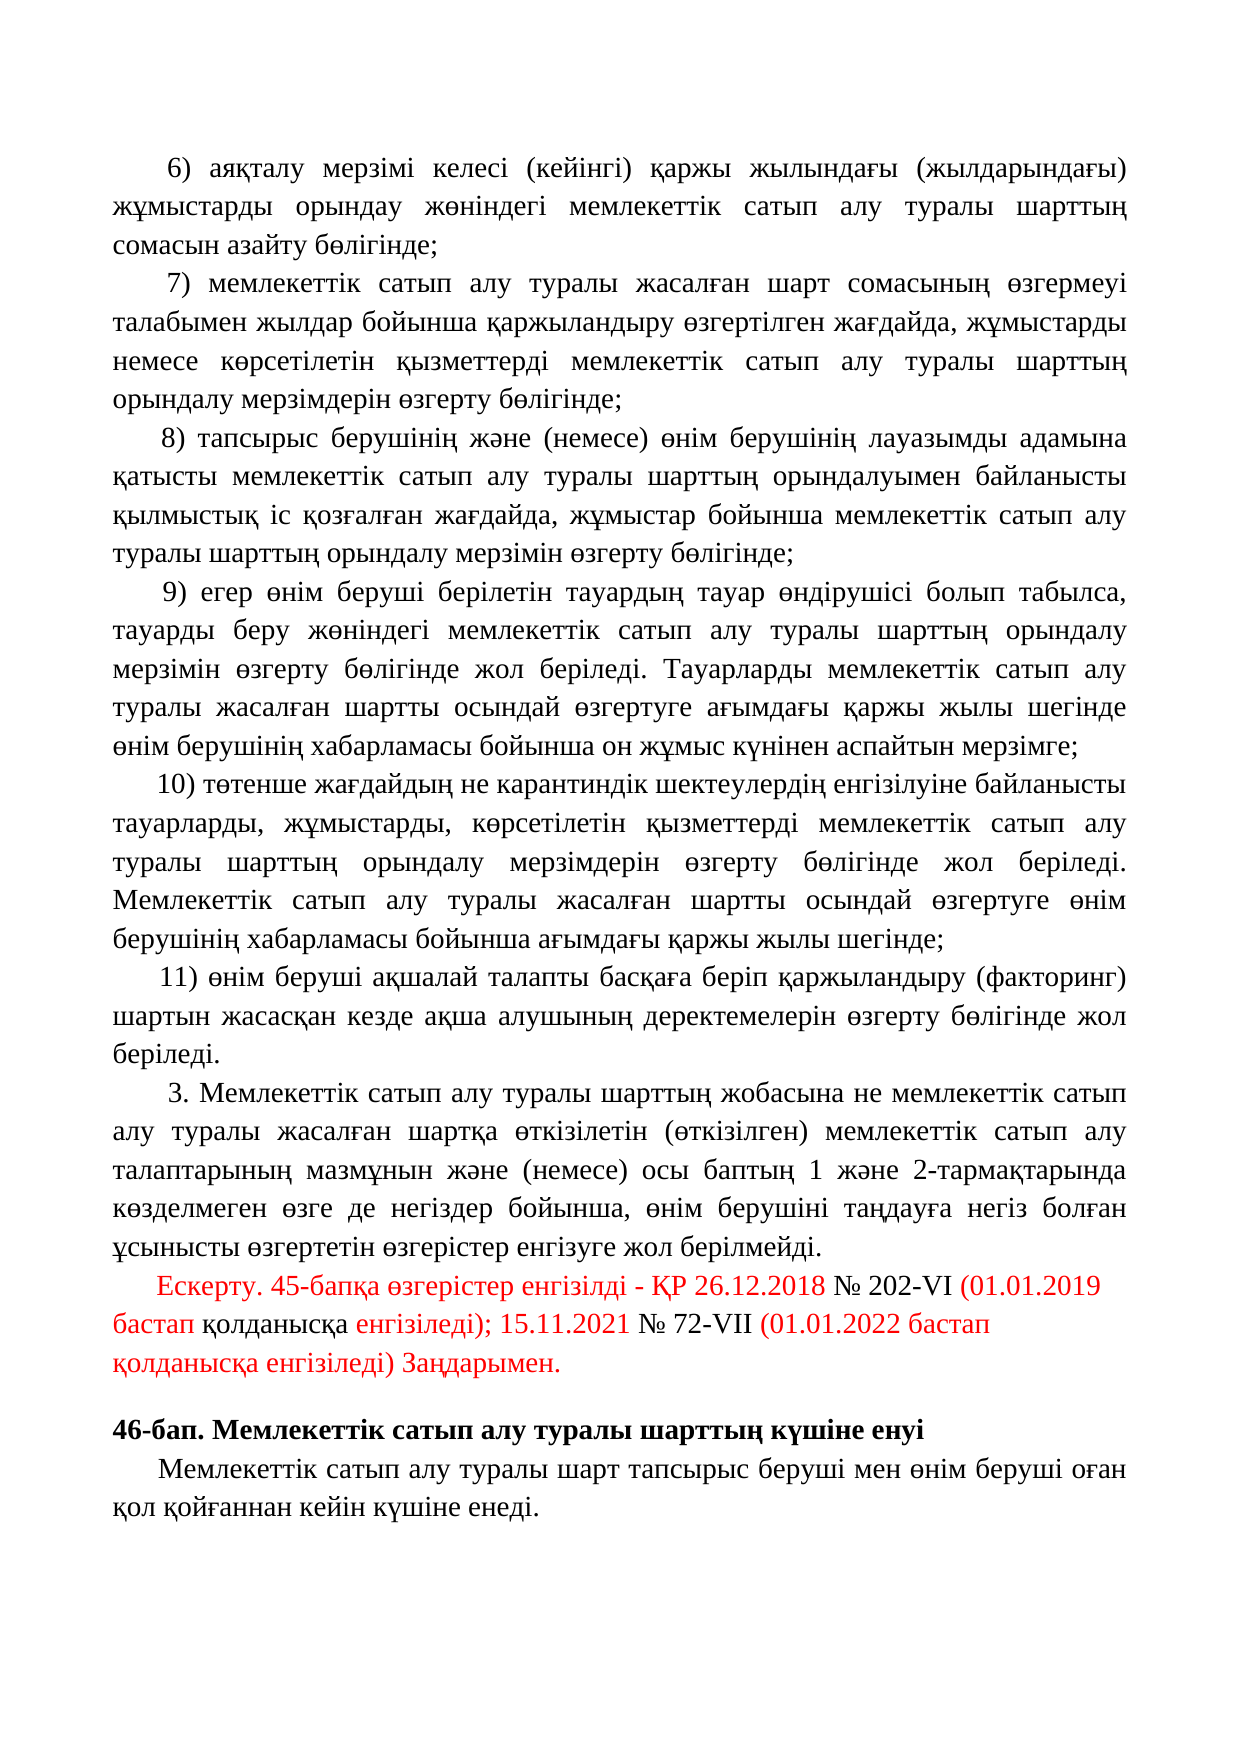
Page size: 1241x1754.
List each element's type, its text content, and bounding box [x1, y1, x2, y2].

text 6) аяқталу мерзiмi келесi (кейiнгi) қаржы жылындағы (жылдарындағы) жұмыстарды орындау жөніндегі мемлекеттік сатып алу туралы шарттың сомасын азайту бөлiгiнде; [112, 150, 1128, 261]
text 3. Мемлекеттік сатып алу туралы шарттың жобасына не мемлекеттік сатып алу туралы жасалған шартқа өткізілетін (өткізілген) мемлекеттік сатып алу талаптарының мазмұнын және (немесе) осы баптың 1 және 2-тармақтарында көзделмеген өзге де негіздер бойынша, өнім берушіні таңдауға негіз болған ұсынысты өзгертетін өзгерістер енгізуге жол берілмейді. [112, 1075, 1128, 1263]
text 7) мемлекеттік сатып алу туралы жасалған шарт сомасының өзгермеуі талабымен жылдар бойынша қаржыландыру өзгертілген жағдайда, жұмыстарды немесе көрсетілетін қызметтерді мемлекеттік сатып алу туралы шарттың орындалу мерзімдерін өзгерту бөлiгiнде; [112, 266, 1128, 415]
text 9) егер өнім беруші берілетін тауардың тауар өндірушісі болып табылса, тауарды беру жөніндегі мемлекеттік сатып алу туралы шарттың орындалу мерзімін өзгерту бөлігінде жол беріледі. Тауарларды мемлекеттік сатып алу туралы жасалған шартты осындай өзгертуге ағымдағы қаржы жылы шегінде өнім берушінің хабарламасы бойынша он жұмыс күнінен аспайтын мерзімге; [112, 574, 1128, 762]
text Ескерту. 45-бапқа өзгерістер енгізілді - ҚР 26.12.2018 № 202-VI (01.01.2019 бастап қолданысқа енгізіледі); 15.11.2021 № 72-VII (01.01.2022 бастап қолданысқа енгізіледі) Заңдарымен. [112, 1268, 1128, 1408]
text 8) тапсырыс берушінің және (немесе) өнім берушінің лауазымды адамына қатысты мемлекеттік сатып алу туралы шарттың орындалуымен байланысты қылмыстық іс қозғалған жағдайда, жұмыстар бойынша мемлекеттік сатып алу туралы шарттың орындалу мерзімін өзгерту бөлігінде; [112, 420, 1128, 569]
text 10) төтенше жағдайдың не карантиндік шектеулердің енгізілуіне байланысты тауарларды, жұмыстарды, көрсетілетін қызметтерді мемлекеттік сатып алу туралы шарттың орындалу мерзімдерін өзгерту бөлігінде жол беріледі. Мемлекеттік сатып алу туралы жасалған шартты осындай өзгертуге өнім берушінің хабарламасы бойынша ағымдағы қаржы жылы шегінде; [112, 767, 1128, 954]
text Мемлекеттік сатып алу туралы шарт тапсырыс беруші мен өнім беруші оған қол қойғаннан кейін күшіне енеді. [112, 1451, 1128, 1523]
text 46-бап. Мемлекеттік сатып алу туралы шарттың күшіне енуі [112, 1412, 1128, 1446]
text 11) өнім беруші ақшалай талапты басқаға беріп қаржыландыру (факторинг) шартын жасасқан кезде ақша алушының деректемелерін өзгерту бөлігінде жол беріледі. [112, 959, 1128, 1070]
